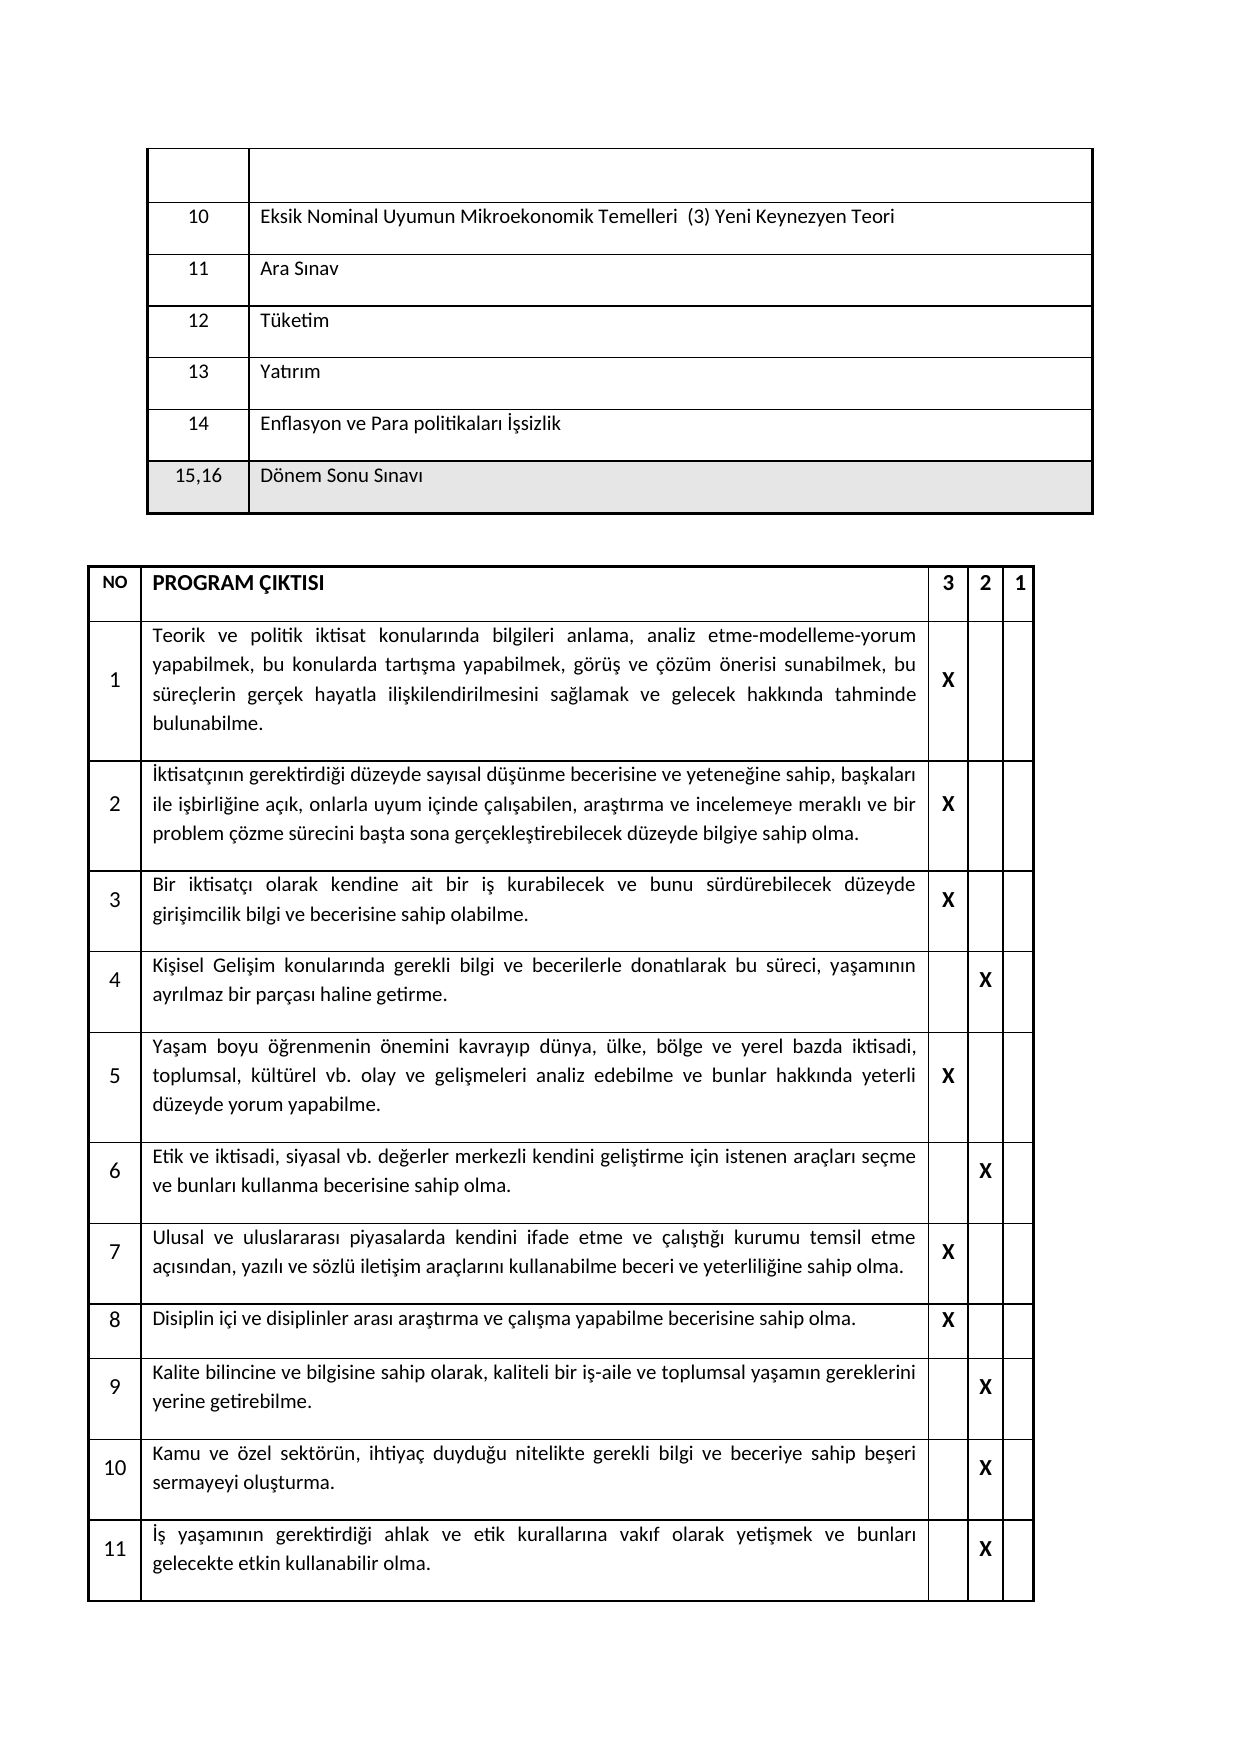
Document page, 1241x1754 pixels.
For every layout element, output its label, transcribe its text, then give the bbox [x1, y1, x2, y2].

table_header NO [90, 568, 140, 621]
table_header 1 [1004, 568, 1032, 621]
table_cell 9 [149, 149, 248, 202]
table_cell [929, 1359, 967, 1438]
table_cell [1004, 1033, 1032, 1142]
table_cell X [929, 1033, 967, 1142]
table_cell Kamu ve özel sektörün, ihtiyaç duyduğu nitelikte gerekli bilgi ve beceriye sahip beşeri sermayeyi oluşturma. [142, 1440, 928, 1519]
table_cell [1004, 1521, 1032, 1600]
table_cell [969, 622, 1002, 760]
table_cell 11 [149, 255, 248, 305]
table_cell [969, 872, 1002, 951]
table_cell 11 [90, 1521, 140, 1600]
table_cell Kalite bilincine ve bilgisine sahip olarak, kaliteli bir iş-aile ve toplumsal yaşamın gereklerini yerine getirebilme. [142, 1359, 928, 1438]
table_cell 5 [90, 1033, 140, 1142]
table_cell Yatırım [250, 358, 1091, 408]
table_cell 2 [90, 762, 140, 870]
table_cell Eksik Nominal Uyumun Mikroekonomik Temelleri (3) Yeni Keynezyen Teori [250, 203, 1091, 253]
table_cell Disiplin içi ve disiplinler arası araştırma ve çalışma yapabilme becerisine sahip olma. [142, 1305, 928, 1358]
table_cell Ara Sınav [250, 255, 1091, 305]
table_cell [969, 1033, 1002, 1142]
table_cell İş yaşamının gerektirdiği ahlak ve etik kurallarına vakıf olarak yetişmek ve bunları gelecekte etkin kullanabilir olma. [142, 1521, 928, 1600]
table_cell [929, 1143, 967, 1222]
table_cell 10 [149, 203, 248, 253]
table_cell 9 [90, 1359, 140, 1438]
table_cell 7 [90, 1224, 140, 1303]
table_cell 13 [149, 358, 248, 408]
table_cell [929, 952, 967, 1032]
table_cell [929, 1440, 967, 1519]
table_cell [969, 1224, 1002, 1303]
table_cell [1004, 762, 1032, 870]
table_cell Dönem Sonu Sınavı [250, 462, 1091, 512]
table_cell 8 [90, 1305, 140, 1358]
table_cell İktisatçının gerektirdiği düzeyde sayısal düşünme becerisine ve yeteneğine sahip, başkaları ile işbirliğine açık, onlarla uyum içinde çalışabilen, araştırma ve incelemeye meraklı ve bir problem çözme sürecini başta sona gerçekleştirebilecek düzeyde bilgiye sahip olma. [142, 762, 928, 870]
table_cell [250, 149, 1091, 202]
table_cell [1004, 1305, 1032, 1358]
table_cell Enflasyon ve Para politikaları İşsizlik [250, 410, 1091, 460]
table_header 2 [969, 568, 1002, 621]
table_cell [1004, 872, 1032, 951]
table_cell [969, 762, 1002, 870]
table_cell [1004, 1143, 1032, 1222]
table_cell [1004, 1224, 1032, 1303]
table_cell X [929, 762, 967, 870]
table_cell X [969, 1440, 1002, 1519]
table_cell X [969, 1143, 1002, 1222]
table_cell X [929, 1305, 967, 1358]
table_cell X [969, 1521, 1002, 1600]
table_cell [1004, 952, 1032, 1032]
table_cell 14 [149, 410, 248, 460]
table_cell X [929, 1224, 967, 1303]
table_cell [1004, 1440, 1032, 1519]
table_cell Teorik ve politik iktisat konularında bilgileri anlama, analiz etme-modelleme-yorum yapabilmek, bu konularda tartışma yapabilmek, görüş ve çözüm önerisi sunabilmek, bu süreçlerin gerçek hayatla ilişkilendirilmesini sağlamak ve gelecek hakkında tahminde bulunabilme. [142, 622, 928, 760]
table_cell X [969, 1359, 1002, 1438]
table_cell Bir iktisatçı olarak kendine ait bir iş kurabilecek ve bunu sürdürebilecek düzeyde girişimcilik bilgi ve becerisine sahip olabilme. [142, 872, 928, 951]
table_cell Etik ve iktisadi, siyasal vb. değerler merkezli kendini geliştirme için istenen araçları seçme ve bunları kullanma becerisine sahip olma. [142, 1143, 928, 1222]
table_cell Ulusal ve uluslararası piyasalarda kendini ifade etme ve çalıştığı kurumu temsil etme açısından, yazılı ve sözlü iletişim araçlarını kullanabilme beceri ve yeterliliğine sahip olma. [142, 1224, 928, 1303]
table_header 3 [929, 568, 967, 621]
table_cell Yaşam boyu öğrenmenin önemini kavrayıp dünya, ülke, bölge ve yerel bazda iktisadi, toplumsal, kültürel vb. olay ve gelişmeleri analiz edebilme ve bunlar hakkında yeterli düzeyde yorum yapabilme. [142, 1033, 928, 1142]
table_cell 10 [90, 1440, 140, 1519]
table_cell X [929, 622, 967, 760]
table_cell [929, 1521, 967, 1600]
table_header PROGRAM ÇIKTISI [142, 568, 928, 621]
table_cell 12 [149, 307, 248, 357]
table_cell X [929, 872, 967, 951]
table_cell Kişisel Gelişim konularında gerekli bilgi ve becerilerle donatılarak bu süreci, yaşamının ayrılmaz bir parçası haline getirme. [142, 952, 928, 1032]
table_cell [1004, 622, 1032, 760]
table_cell X [969, 952, 1002, 1032]
table_cell 3 [90, 872, 140, 951]
table_cell 4 [90, 952, 140, 1032]
table_cell 6 [90, 1143, 140, 1222]
table_cell [969, 1305, 1002, 1358]
table_cell 15,16 [149, 462, 248, 512]
table_cell [1004, 1359, 1032, 1438]
table_cell 1 [90, 622, 140, 760]
table_cell Tüketim [250, 307, 1091, 357]
